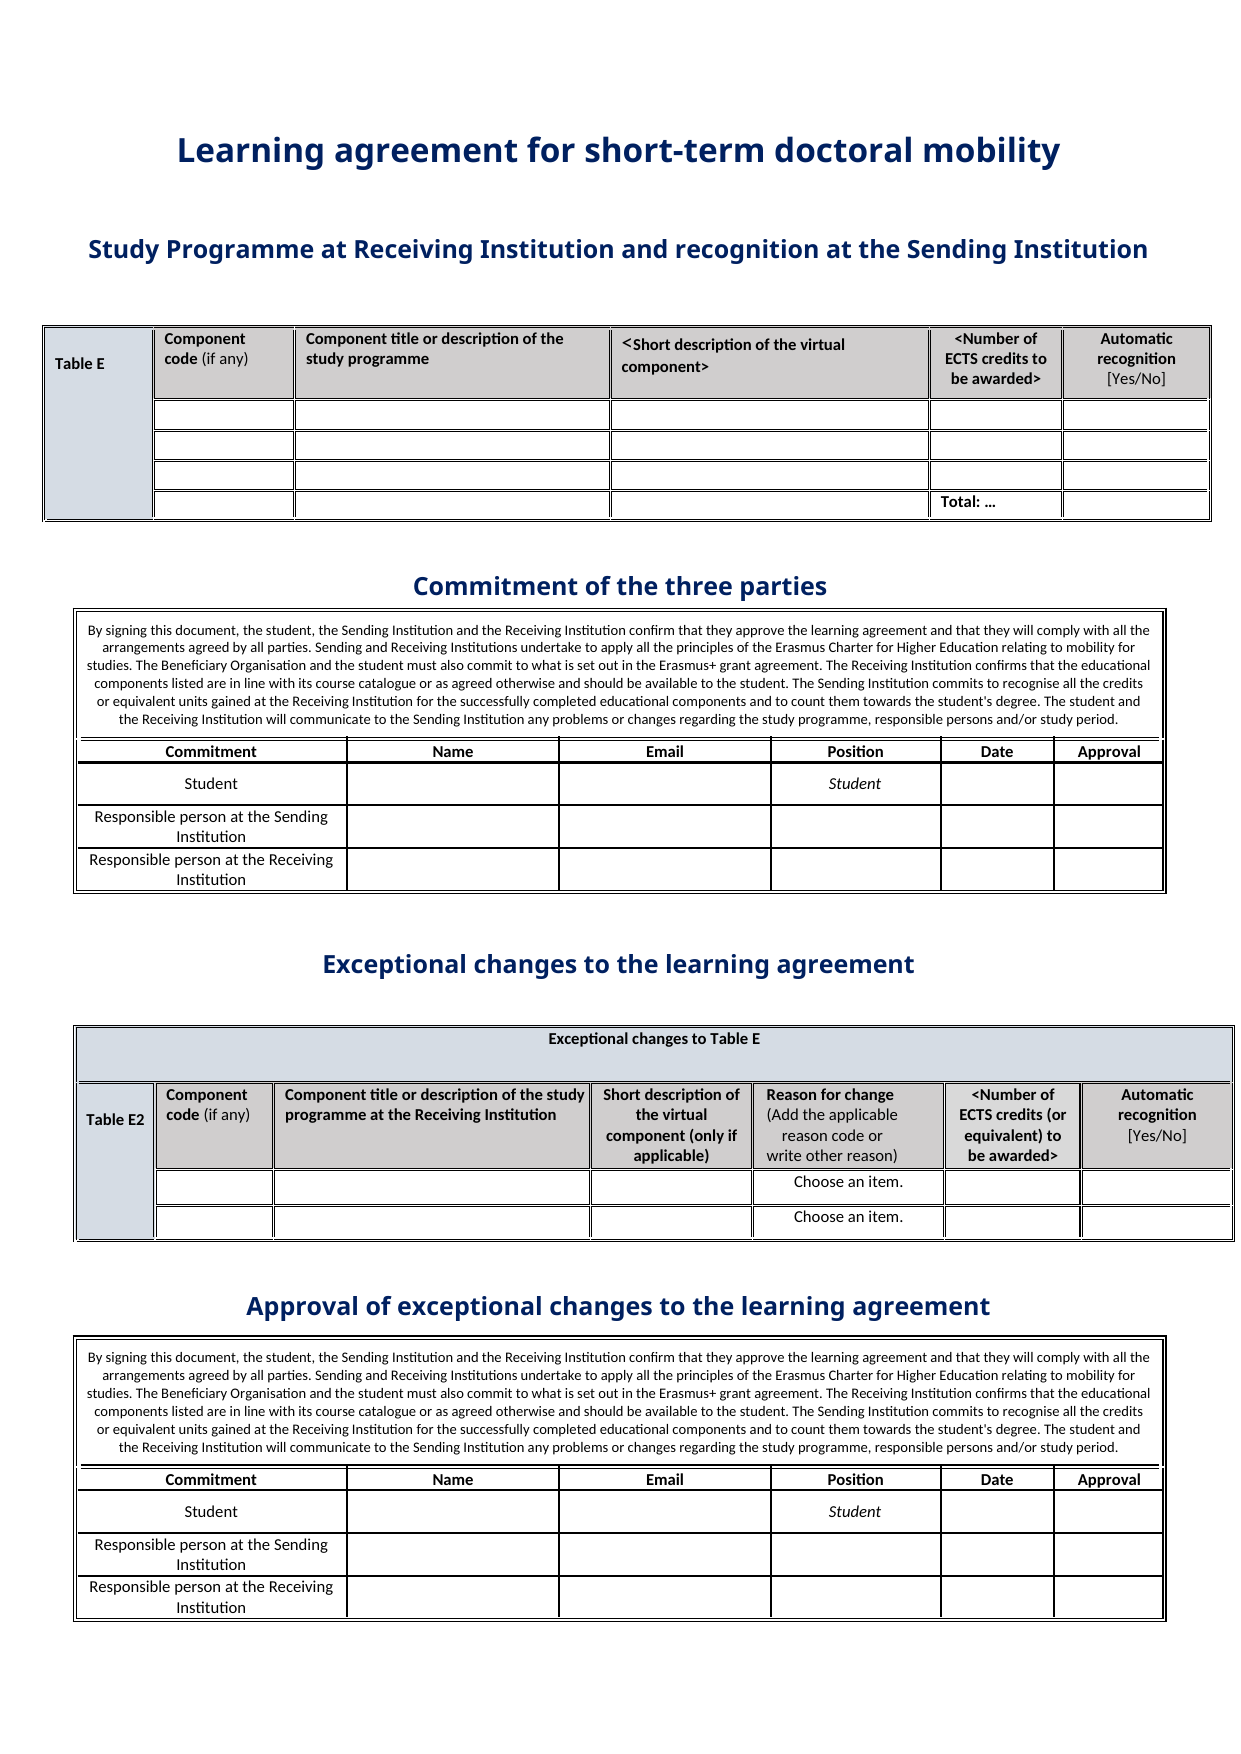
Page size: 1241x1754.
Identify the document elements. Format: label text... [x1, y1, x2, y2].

text Approval of exceptional changes to the learning agreement [75, 1289, 1162, 1323]
table_cell [296, 401, 609, 428]
table_header <Short description of the virtual component> [610, 328, 929, 398]
text Commitment of the three parties [75, 568, 1165, 602]
table_cell [612, 432, 928, 458]
table_cell [153, 492, 294, 519]
table_cell [348, 1577, 558, 1617]
table_cell Student [77, 762, 346, 804]
text Exceptional changes to the learning agreement [75, 946, 1162, 981]
table_cell [296, 432, 609, 458]
table_cell [560, 764, 770, 804]
table_cell [155, 401, 293, 428]
table_cell Automatic recognition [Yes/No] [1081, 1081, 1233, 1168]
table_cell [560, 849, 770, 889]
table_cell [931, 401, 1061, 428]
table_cell [157, 1171, 272, 1204]
table_cell [1062, 489, 1209, 519]
table_cell Component title or description of the study programme at the Receiving Institution [275, 1084, 589, 1168]
table_cell [275, 1171, 589, 1204]
table_header Automatic recognition [Yes/No] [1062, 328, 1209, 398]
table_cell [590, 1204, 753, 1239]
table_header Table E [45, 328, 153, 519]
table_cell [348, 1534, 558, 1575]
table_cell [1055, 1577, 1162, 1617]
table_cell Email [560, 1469, 770, 1489]
table_cell Student [77, 1490, 346, 1532]
table_cell [942, 806, 1053, 847]
table_cell [592, 1171, 751, 1204]
table_cell [612, 462, 928, 489]
table_cell [348, 806, 558, 847]
table_cell [942, 764, 1053, 804]
table_cell [942, 1491, 1053, 1532]
table_cell [942, 849, 1053, 889]
table_cell [612, 401, 928, 428]
table_cell [274, 1207, 590, 1239]
table_cell [945, 1207, 1081, 1239]
table_cell [348, 1491, 558, 1532]
table_cell [1055, 764, 1162, 804]
table_cell [1081, 1204, 1232, 1239]
table_cell Position [772, 741, 940, 761]
table_cell Student [772, 764, 940, 804]
table_cell Position [772, 1469, 940, 1489]
table_cell [772, 1534, 940, 1575]
table_cell Commitment [75, 1464, 346, 1489]
table_header <Number of ECTS credits to be awarded> [929, 328, 1062, 398]
table_cell Commitment [75, 736, 346, 761]
text Study Programme at Receiving Institution and recognition at the Sending Institution [75, 232, 1162, 266]
table_cell [772, 806, 940, 847]
table_header Component title or description of the study programme [295, 328, 610, 398]
table_header By signing this document, the student, the Sending Institution and the Receiving Institution confirm that they approve the learning agreement and that they will comply with all the arrangements agreed by all parties. Sending and Receiving Institutions undertake to apply all the principles of the Erasmus Charter for Higher Education relating to mobility for studies. The Beneficiary Organisation and the student must also commit to what is set out in the Erasmus+ grant agreement. The Receiving Institution confirms that the educational components listed are in line with its course catalogue or as agreed otherwise and should be available to the student. The Sending Institution commits to recognise all the credits or equivalent units gained at the Receiving Institution for the successfully completed educational components and to count them towards the student's degree. The student and the Receiving Institution will communicate to the Sending Institution any problems or changes regarding the study programme, responsible persons and/or study period. [77, 612, 1162, 736]
table_cell [931, 462, 1061, 489]
table_cell [931, 432, 1061, 458]
table_cell [560, 1577, 770, 1617]
table_cell [1055, 1534, 1162, 1575]
table_cell Name [348, 1469, 558, 1489]
table_cell [772, 849, 940, 889]
table_cell [942, 1577, 1053, 1617]
table_cell Choose an item. [754, 1171, 943, 1204]
table_cell Date [942, 741, 1053, 761]
table_cell [560, 806, 770, 847]
table_cell Reason for change (Add the applicable reason code or write other reason) [754, 1084, 943, 1168]
table_cell Short description of the virtual component (only if applicable) [592, 1084, 751, 1168]
table_cell <Number of ECTS credits (or equivalent) to be awarded> [946, 1084, 1079, 1168]
table_cell [1062, 398, 1211, 428]
table_cell Email [560, 741, 770, 761]
table_cell [946, 1171, 1079, 1204]
table_cell [1055, 849, 1162, 889]
table_cell Approval [1055, 736, 1164, 761]
table_cell Component code (if any) [157, 1084, 272, 1168]
table_cell [942, 1534, 1053, 1575]
table_cell Table E2 [75, 1081, 155, 1239]
table_cell Responsible person at the Receiving Institution [77, 1576, 346, 1617]
table_cell [155, 432, 293, 458]
table_cell Total: … [929, 492, 1062, 519]
table_cell [1081, 1168, 1233, 1204]
table_cell [348, 764, 558, 804]
table_cell Student [772, 1491, 940, 1532]
table_cell [772, 1577, 940, 1617]
table_cell [1055, 806, 1162, 847]
table_cell [296, 462, 609, 489]
table_cell [560, 1534, 770, 1575]
text Learning agreement for short-term doctoral mobility [75, 127, 1162, 173]
table_cell Date [942, 1469, 1053, 1489]
table_cell Name [348, 741, 558, 761]
table_cell [560, 1491, 770, 1532]
table_cell Approval [1055, 1464, 1164, 1489]
table_cell Responsible person at the Sending Institution [77, 805, 346, 847]
table_header Component code (if any) [153, 328, 294, 398]
table_cell [155, 1204, 274, 1239]
table_cell Responsible person at the Sending Institution [77, 1533, 346, 1575]
table_header By signing this document, the student, the Sending Institution and the Receiving Institution confirm that they approve the learning agreement and that they will comply with all the arrangements agreed by all parties. Sending and Receiving Institutions undertake to apply all the principles of the Erasmus Charter for Higher Education relating to mobility for studies. The Beneficiary Organisation and the student must also commit to what is set out in the Erasmus+ grant agreement. The Receiving Institution confirms that the educational components listed are in line with its course catalogue or as agreed otherwise and should be available to the student. The Sending Institution commits to recognise all the credits or equivalent units gained at the Receiving Institution for the successfully completed educational components and to count them towards the student's degree. The student and the Receiving Institution will communicate to the Sending Institution any problems or changes regarding the study programme, responsible persons and/or study period. [77, 1340, 1162, 1464]
table_cell Choose an item. [753, 1207, 944, 1239]
table_cell [348, 849, 558, 889]
table_cell [295, 492, 610, 519]
table_cell [1055, 1491, 1162, 1532]
table_cell Responsible person at the Receiving Institution [77, 848, 346, 889]
table_cell [610, 492, 929, 519]
table_header Exceptional changes to Table E [77, 1028, 1232, 1081]
table_cell [155, 462, 293, 489]
table_cell [1064, 459, 1209, 489]
table_cell [1064, 429, 1209, 458]
